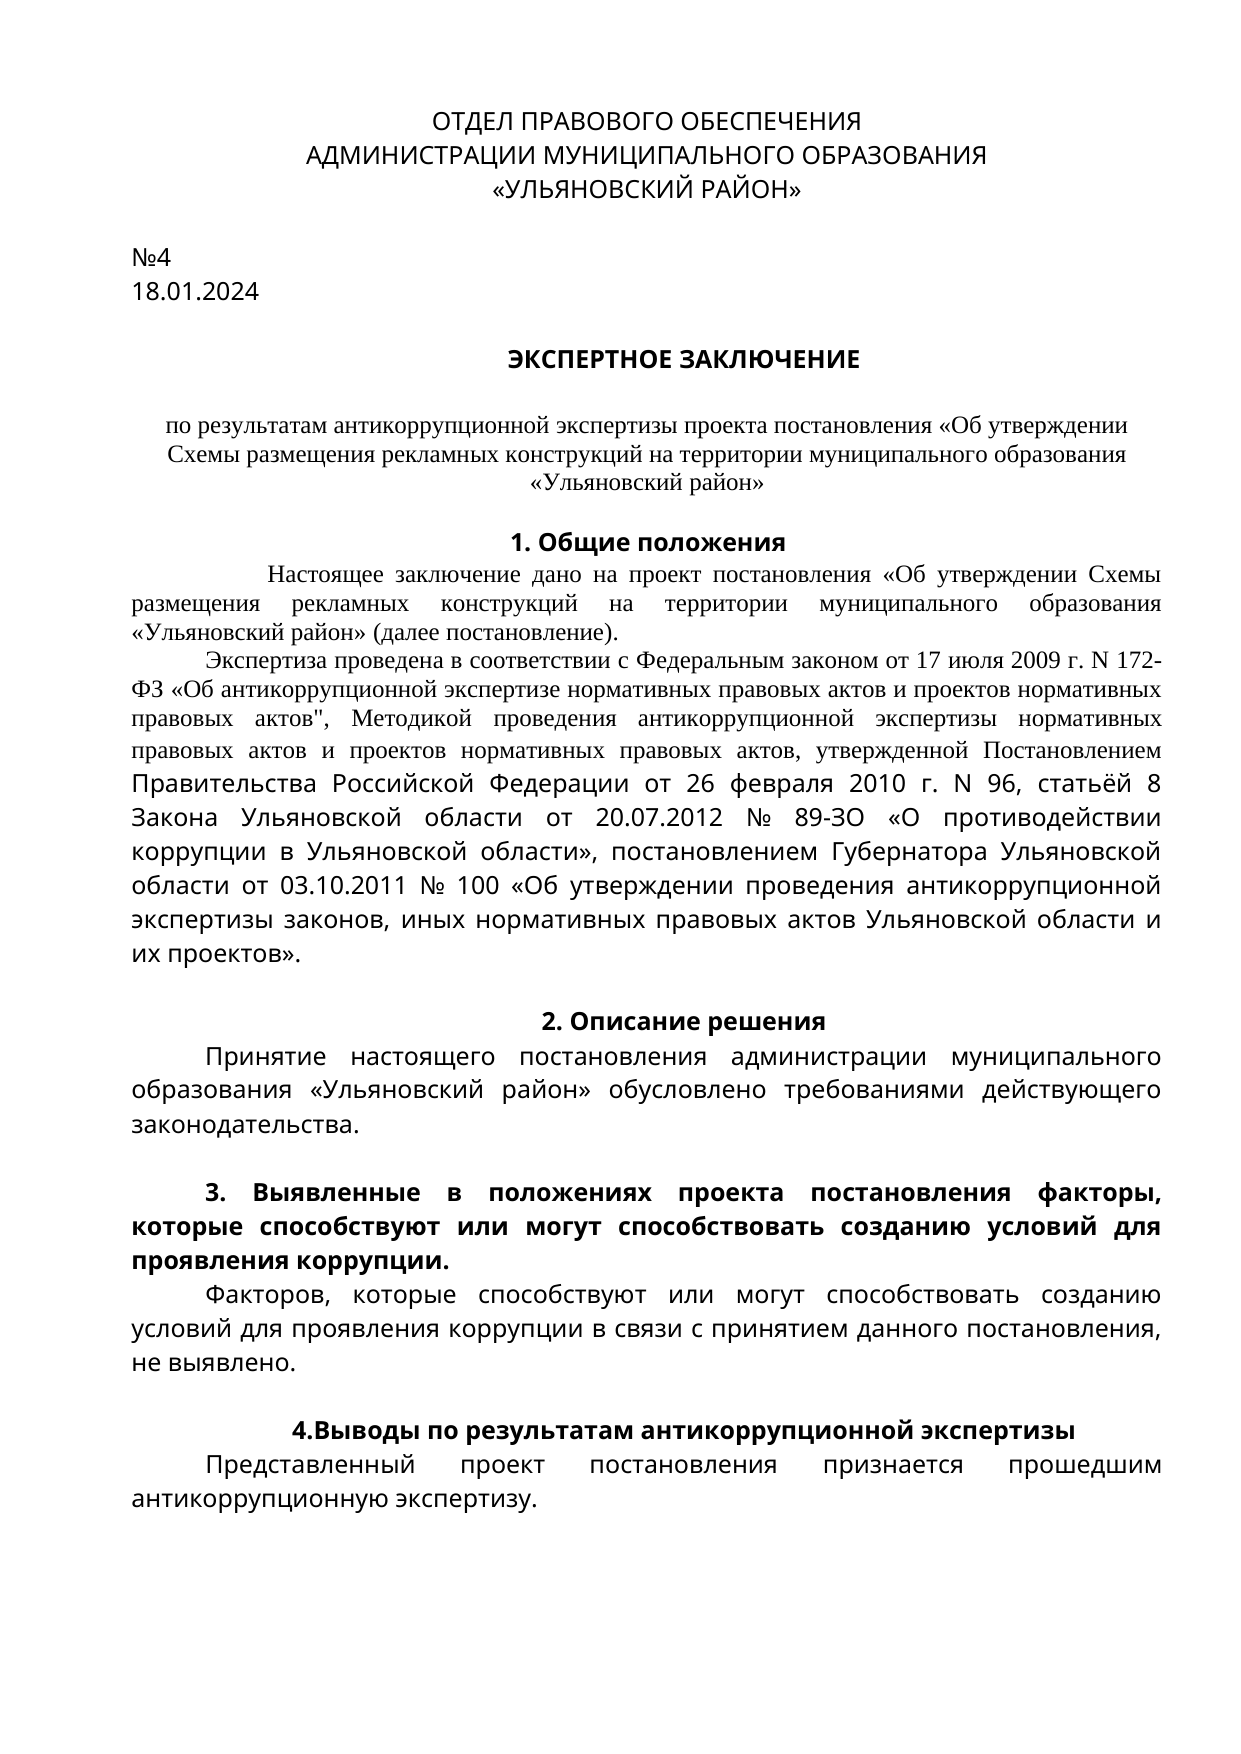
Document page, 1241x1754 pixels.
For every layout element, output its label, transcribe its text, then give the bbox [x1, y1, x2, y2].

text Настоящее заключение дано на проект постановления «Об утверждении Схемы размещения рекламных конструкций на территории муниципального образования «Ульяновский район» (далее постановление). [131, 559, 1162, 645]
text Экспертиза проведена в соответствии с Федеральным законом от 17 июля 2009 г. N 172-ФЗ «Об антикоррупционной экспертизе нормативных правовых актов и проектов нормативных правовых актов", Методикой проведения антикоррупционной экспертизы нормативных правовых актов и проектов нормативных правовых актов, утвержденной Постановлением Правительства Российской Федерации от 26 февраля 2010 г. N 96, статьёй 8 Закона Ульяновской области от 20.07.2012 № 89-ЗО «О противодействии коррупции в Ульяновской области», постановлением Губернатора Ульяновской области от 03.10.2011 № 100 «Об утверждении проведения антикоррупционной экспертизы законов, иных нормативных правовых актов Ульяновской области и их проектов». [131, 645, 1162, 970]
text АДМИНИСТРАЦИИ МУНИЦИПАЛЬНОГО ОБРАЗОВАНИЯ [131, 137, 1162, 172]
text Принятие настоящего постановления администрации муниципального образования «Ульяновский район» обусловлено требованиями действующего законодательства. [131, 1038, 1162, 1140]
text Представленный проект постановления признается прошедшим антикоррупционную экспертизу. [131, 1447, 1162, 1515]
text 1. Общие положения [131, 525, 1165, 559]
text ОТДЕЛ ПРАВОВОГО ОБЕСПЕЧЕНИЯ [131, 103, 1162, 137]
text 3. Выявленные в положениях проекта постановления факторы, которые способствуют или могут способствовать созданию условий для проявления коррупции. [131, 1174, 1162, 1277]
text «УЛЬЯНОВСКИЙ РАЙОН» [131, 172, 1162, 206]
text 4.Выводы по результатам антикоррупционной экспертизы [131, 1413, 1162, 1447]
text ЭКСПЕРТНОЕ ЗАКЛЮЧЕНИЕ [131, 342, 1162, 376]
text Факторов, которые способствуют или могут способствовать созданию условий для проявления коррупции в связи с принятием данного постановления, не выявлено. [131, 1277, 1162, 1379]
text 2. Описание решения [131, 1004, 1162, 1038]
text №4 18.01.2024 [131, 240, 1162, 308]
text по результатам антикоррупционной экспертизы проекта постановления «Об утверждении Схемы размещения рекламных конструкций на территории муниципального образования «Ульяновский район» [131, 410, 1162, 496]
